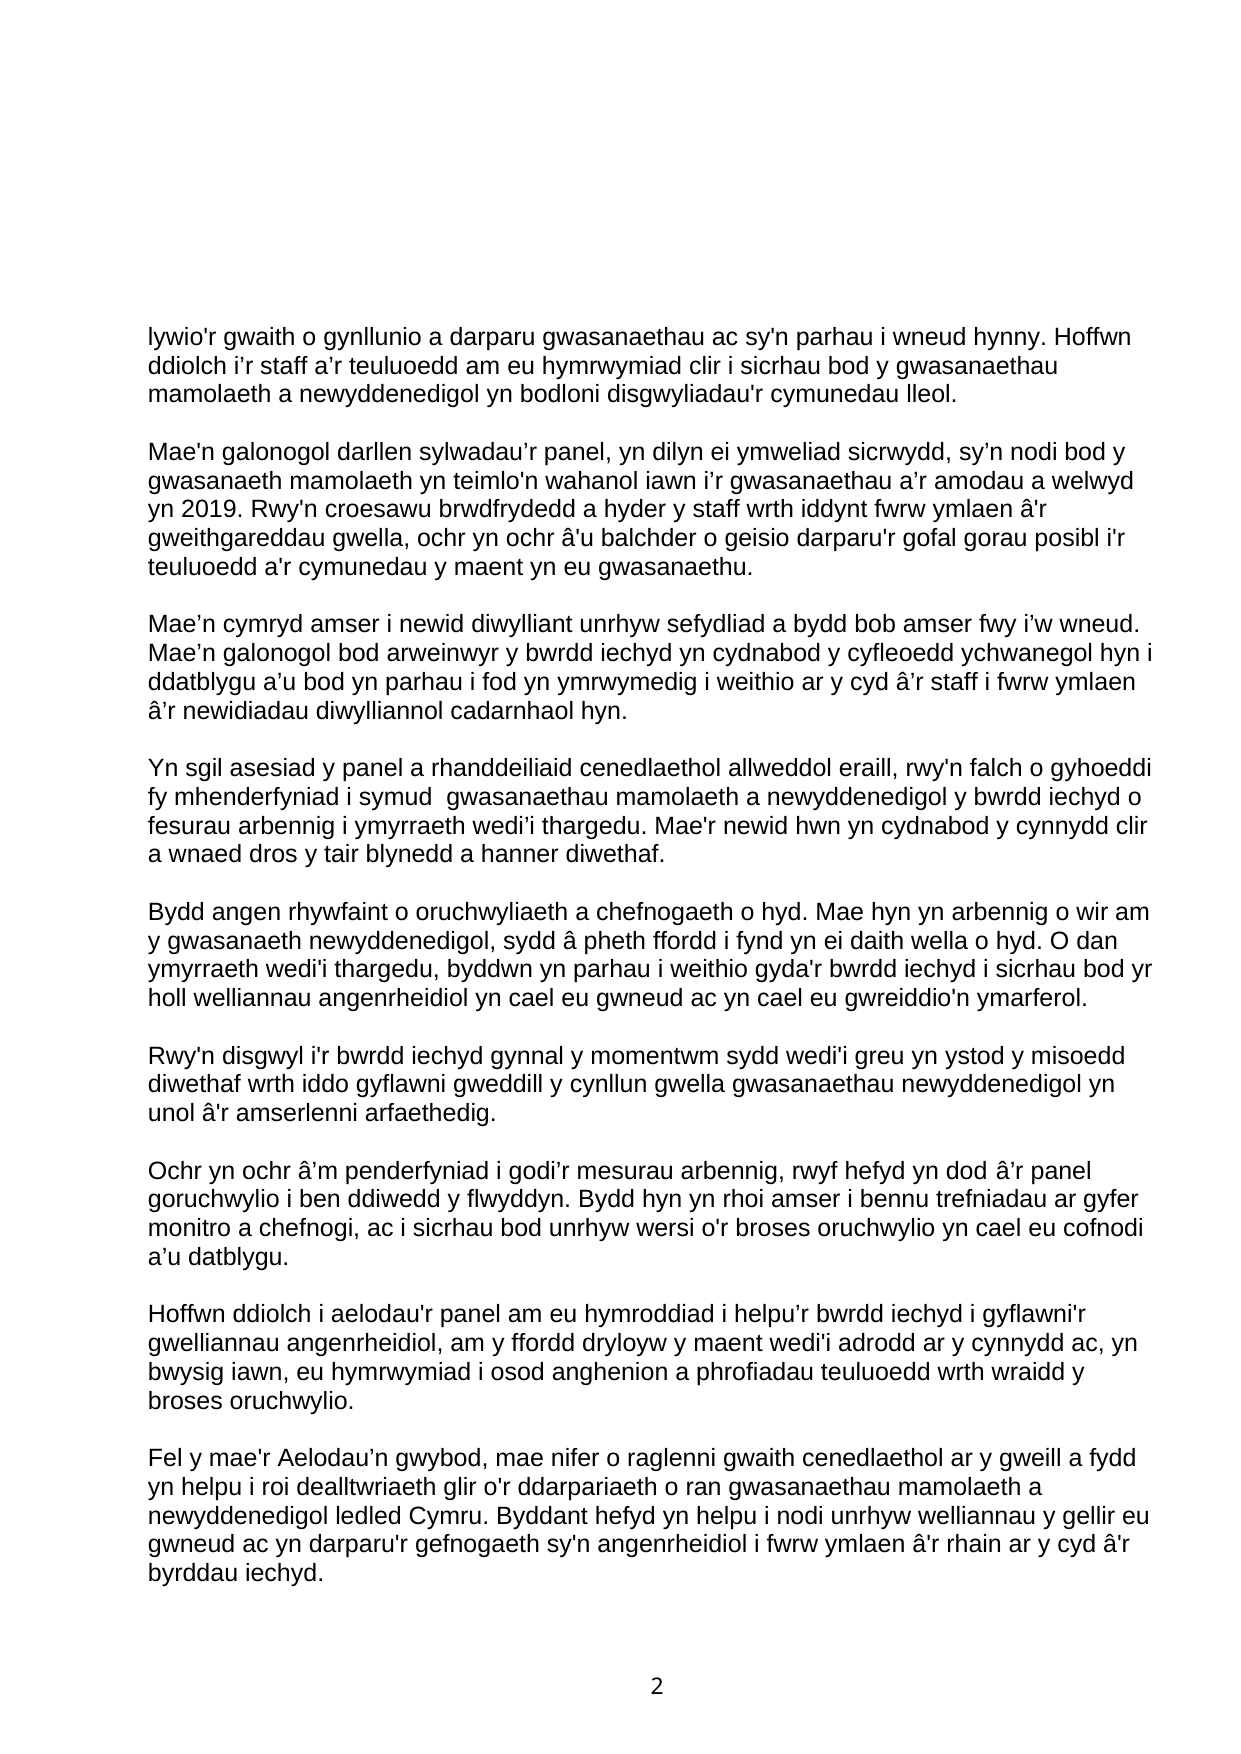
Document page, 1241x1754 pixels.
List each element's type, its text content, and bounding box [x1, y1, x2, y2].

text Mae’n cymryd amser i newid diwylliant unrhyw sefydliad a bydd bob amser fwy i’w wneud. Mae’n galonogol bod arweinwyr y bwrdd iechyd yn cydnabod y cyfleoedd ychwanegol hyn i ddatblygu a’u bod yn parhau i fod yn ymrwymedig i weithio ar y cyd â’r staff i fwrw ymlaen â’r newidiadau diwylliannol cadarnhaol hyn. [148, 609, 1166, 724]
text Rwy'n disgwyl i'r bwrdd iechyd gynnal y momentwm sydd wedi'i greu yn ystod y misoedd diwethaf wrth iddo gyflawni gweddill y cynllun gwella gwasanaethau newyddenedigol yn unol â'r amserlenni arfaethedig. [148, 1041, 1166, 1127]
text Bydd angen rhywfaint o oruchwyliaeth a chefnogaeth o hyd. Mae hyn yn arbennig o wir am y gwasanaeth newyddenedigol, sydd â pheth ffordd i fynd yn ei daith wella o hyd. O dan ymyrraeth wedi'i thargedu, byddwn yn parhau i weithio gyda'r bwrdd iechyd i sicrhau bod yr holl welliannau angenrheidiol yn cael eu gwneud ac yn cael eu gwreiddio'n ymarferol. [148, 897, 1166, 1012]
text Ochr yn ochr â’m penderfyniad i godi’r mesurau arbennig, rwyf hefyd yn dod â’r panel goruchwylio i ben ddiwedd y flwyddyn. Bydd hyn yn rhoi amser i bennu trefniadau ar gyfer monitro a chefnogi, ac i sicrhau bod unrhyw wersi o'r broses oruchwylio yn cael eu cofnodi a’u datblygu. [148, 1156, 1166, 1271]
text Mae'n galonogol darllen sylwadau’r panel, yn dilyn ei ymweliad sicrwydd, sy’n nodi bod y gwasanaeth mamolaeth yn teimlo'n wahanol iawn i’r gwasanaethau a’r amodau a welwyd yn 2019. Rwy'n croesawu brwdfrydedd a hyder y staff wrth iddynt fwrw ymlaen â'r gweithgareddau gwella, ochr yn ochr â'u balchder o geisio darparu'r gofal gorau posibl i'r teuluoedd a'r cymunedau y maent yn eu gwasanaethu. [148, 437, 1166, 581]
text Hoffwn ddiolch i aelodau'r panel am eu hymroddiad i helpu’r bwrdd iechyd i gyflawni'r gwelliannau angenrheidiol, am y ffordd dryloyw y maent wedi'i adrodd ar y cynnydd ac, yn bwysig iawn, eu hymrwymiad i osod anghenion a phrofiadau teuluoedd wrth wraidd y broses oruchwylio. [148, 1299, 1166, 1414]
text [148, 322, 1166, 408]
text Yn sgil asesiad y panel a rhanddeiliaid cenedlaethol allweddol eraill, rwy'n falch o gyhoeddi fy mhenderfyniad i symud gwasanaethau mamolaeth a newyddenedigol y bwrdd iechyd o fesurau arbennig i ymyrraeth wedi’i thargedu. Mae'r newid hwn yn cydnabod y cynnydd clir a wnaed dros y tair blynedd a hanner diwethaf. [148, 753, 1166, 868]
text Fel y mae'r Aelodau’n gwybod, mae nifer o raglenni gwaith cenedlaethol ar y gweill a fydd yn helpu i roi dealltwriaeth glir o'r ddarpariaeth o ran gwasanaethau mamolaeth a newyddenedigol ledled Cymru. Byddant hefyd yn helpu i nodi unrhyw welliannau y gellir eu gwneud ac yn darparu'r gefnogaeth sy'n angenrheidiol i fwrw ymlaen â'r rhain ar y cyd â'r byrddau iechyd. [148, 1443, 1166, 1587]
